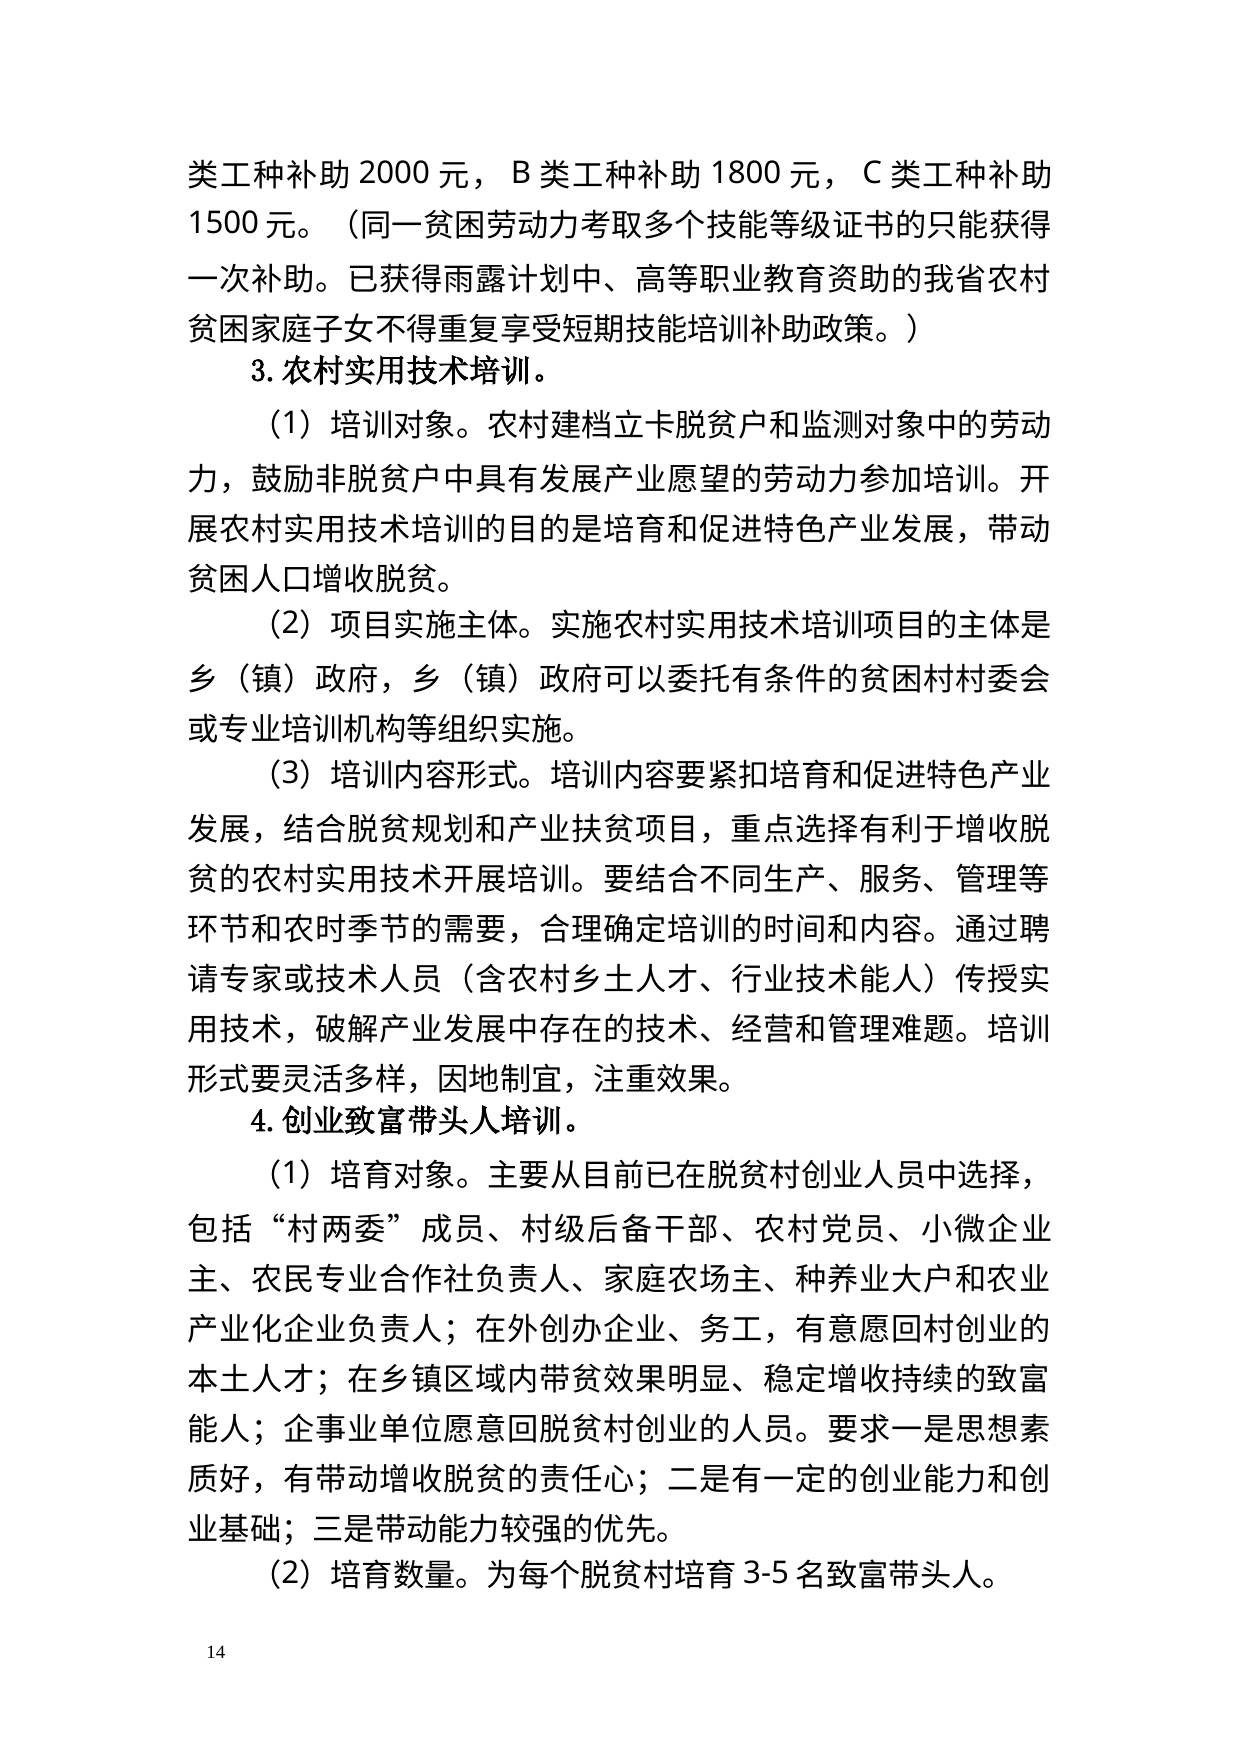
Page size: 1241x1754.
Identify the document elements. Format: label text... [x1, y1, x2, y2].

text （2）培育数量。为每个脱贫村培育3-5名致富带头人。 [187, 1550, 1053, 1600]
text （2）项目实施主体。实施农村实用技术培训项目的主体是乡（镇）政府，乡（镇）政府可以委托有条件的贫困村村委会或专业培训机构等组织实施。 [187, 600, 1053, 750]
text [187, 150, 1053, 350]
text 4.创业致富带头人培训。 [187, 1100, 1053, 1150]
text （1）培训对象。农村建档立卡脱贫户和监测对象中的劳动力，鼓励非脱贫户中具有发展产业愿望的劳动力参加培训。开展农村实用技术培训的目的是培育和促进特色产业发展，带动贫困人口增收脱贫。 [187, 400, 1053, 600]
text （1）培育对象。主要从目前已在脱贫村创业人员中选择，包括“村两委”成员、村级后备干部、农村党员、小微企业主、农民专业合作社负责人、家庭农场主、种养业大户和农业产业化企业负责人；在外创办企业、务工，有意愿回村创业的本土人才；在乡镇区域内带贫效果明显、稳定增收持续的致富能人；企事业单位愿意回脱贫村创业的人员。要求一是思想素质好，有带动增收脱贫的责任心；二是有一定的创业能力和创业基础；三是带动能力较强的优先。 [187, 1150, 1053, 1550]
text 3.农村实用技术培训。 [187, 350, 1053, 400]
text （3）培训内容形式。培训内容要紧扣培育和促进特色产业发展，结合脱贫规划和产业扶贫项目，重点选择有利于增收脱贫的农村实用技术开展培训。要结合不同生产、服务、管理等环节和农时季节的需要，合理确定培训的时间和内容。通过聘请专家或技术人员（含农村乡土人才、行业技术能人）传授实用技术，破解产业发展中存在的技术、经营和管理难题。培训形式要灵活多样，因地制宜，注重效果。 [187, 750, 1053, 1100]
